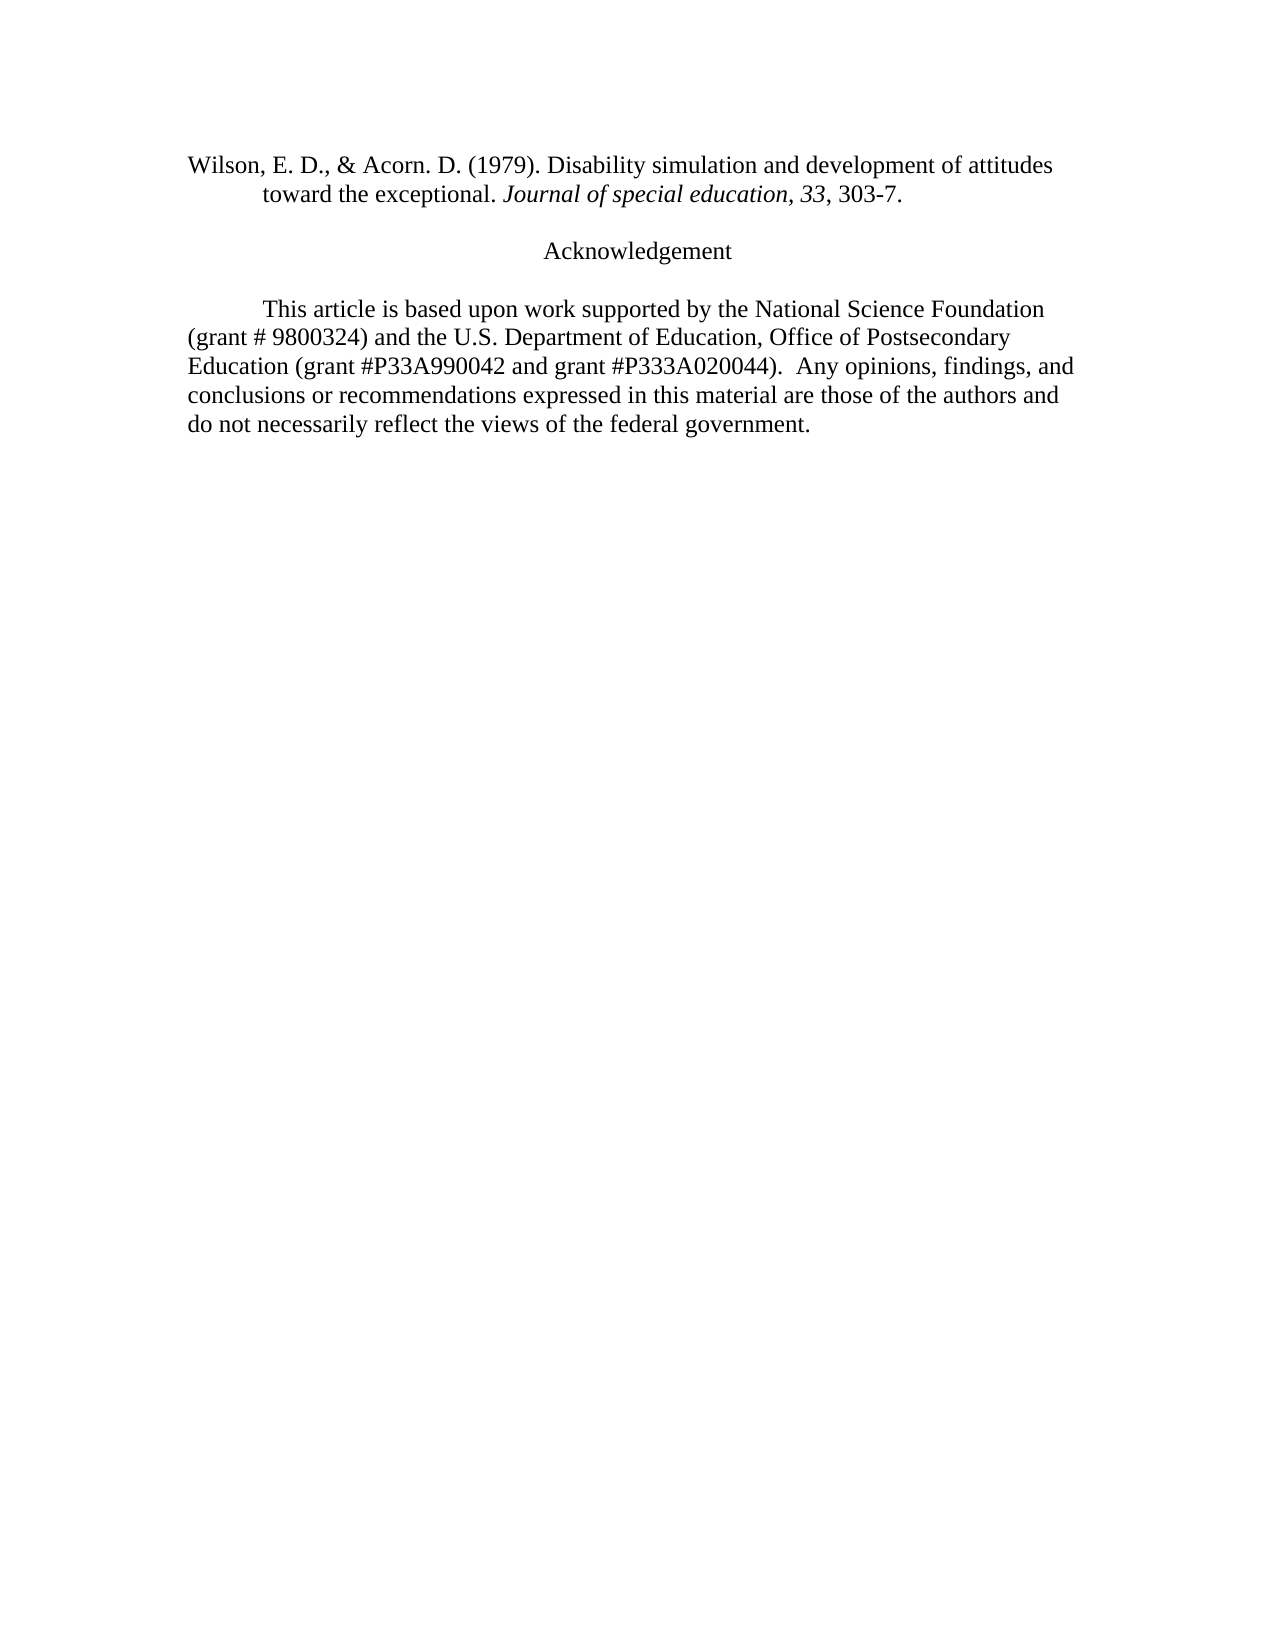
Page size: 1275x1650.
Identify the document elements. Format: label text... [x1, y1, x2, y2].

text Wilson, E. D., & Acorn. D. (1979). Disability simulation and development of attitudes toward the exceptional. Journal of special education, 33, 303-7. [187, 150, 1087, 207]
text This article is based upon work supported by the National Science Foundation (grant # 9800324) and the U.S. Department of Education, Office of Postsecondary Education (grant #P33A990042 and grant #P333A020044). Any opinions, findings, and conclusions or recommendations expressed in this material are those of the authors and do not necessarily reflect the views of the federal government. [187, 294, 1087, 437]
subtitle Acknowledgement [187, 236, 1087, 265]
